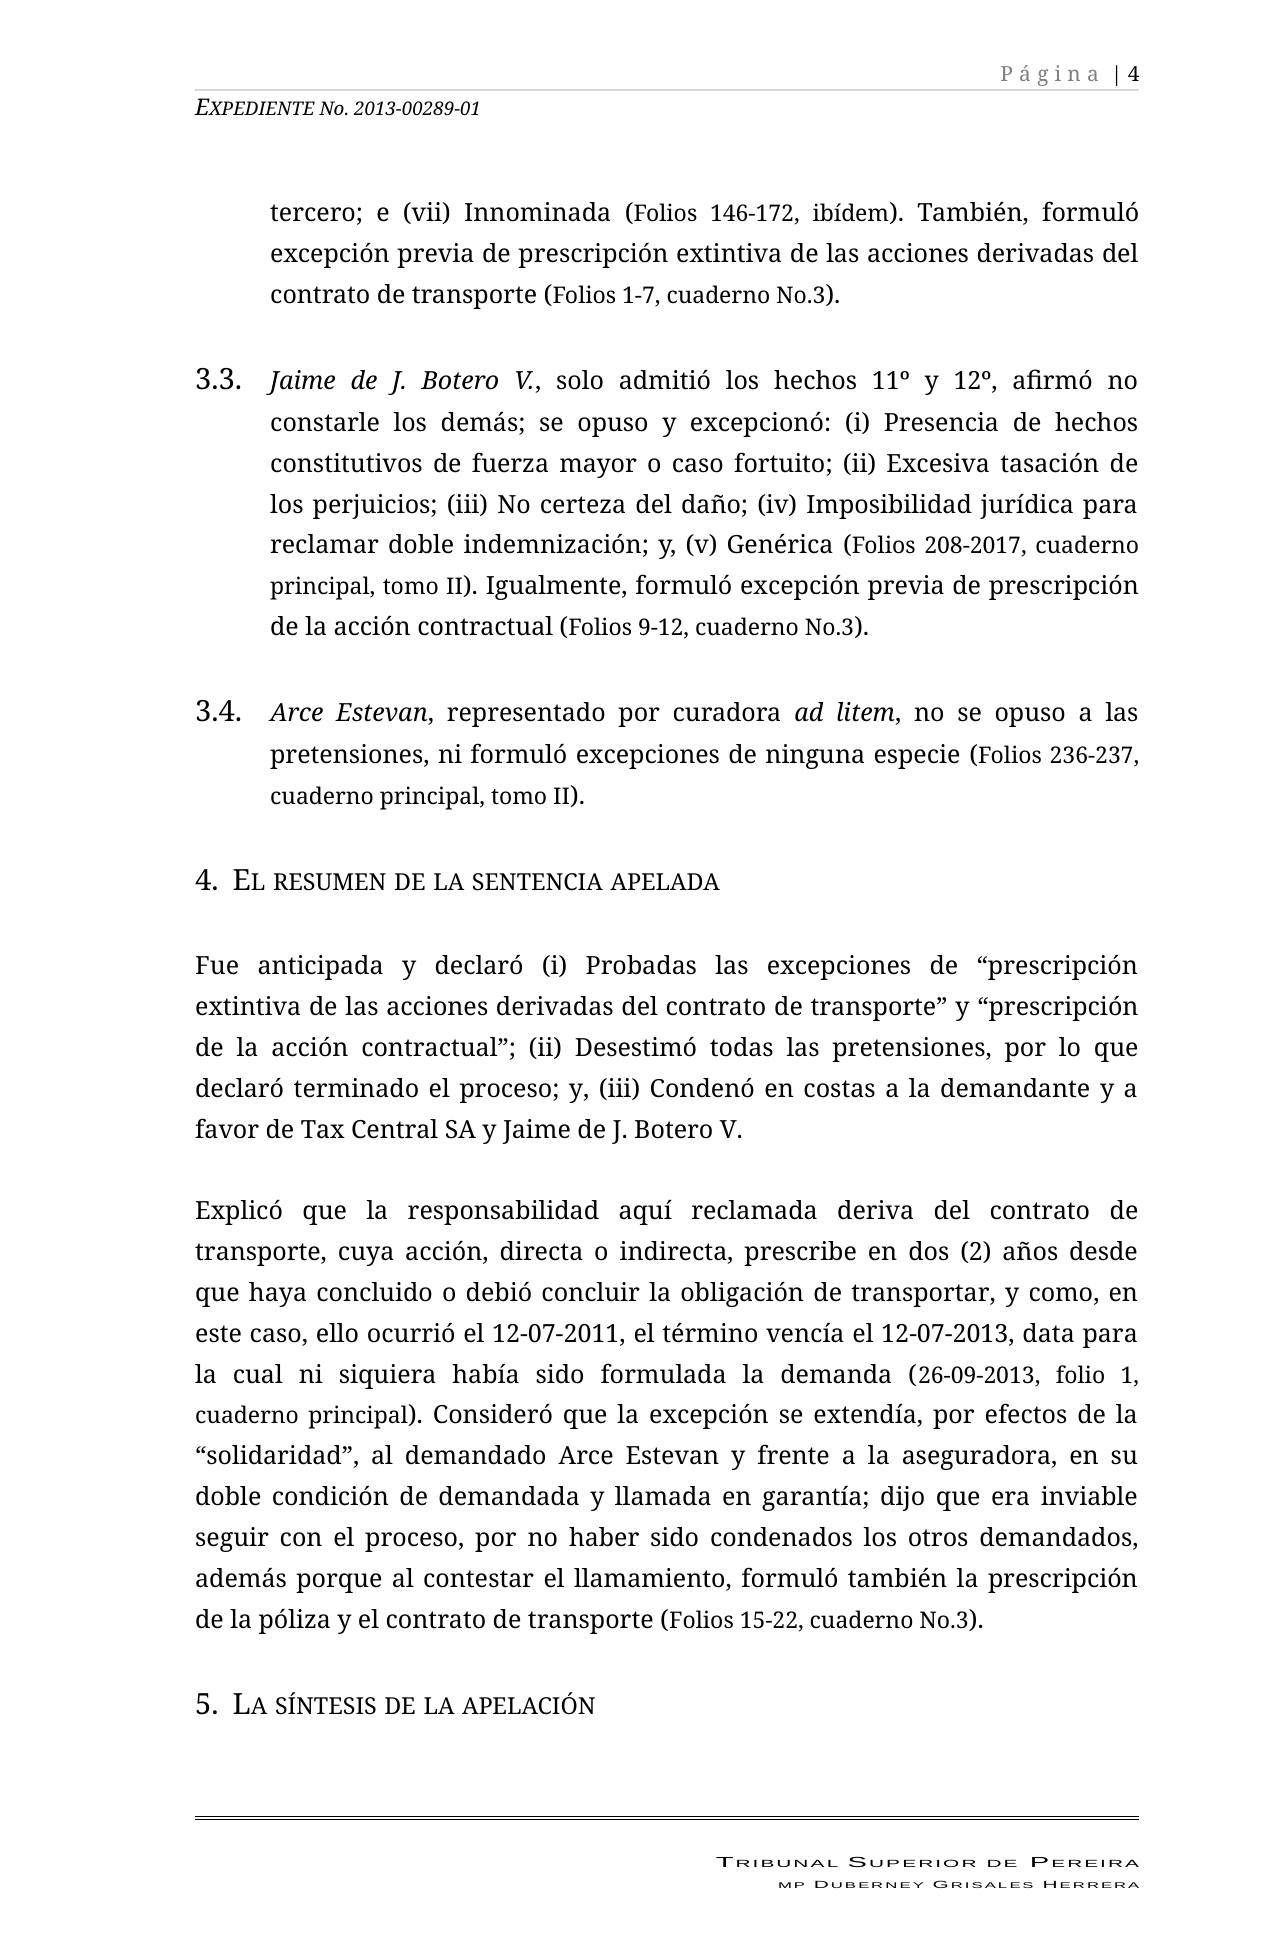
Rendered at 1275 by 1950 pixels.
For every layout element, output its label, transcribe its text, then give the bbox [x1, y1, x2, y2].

list Arce Estevan, representado por curadora ad litem, no se opuso a las pretensiones, ni formuló excepciones de ninguna especie (Folios 236-237, cuaderno principal, tomo II). [195, 691, 1139, 812]
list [195, 195, 1139, 311]
list El resumen de la sentencia apelada [195, 859, 1139, 899]
list Jaime de J. Botero V., solo admitió los hechos 11º y 12º, afirmó no constarle los demás; se opuso y excepcionó: (i) Presencia de hechos constitutivos de fuerza mayor o caso fortuito; (ii) Excesiva tasación de los perjuicios; (iii) No certeza del daño; (iv) Imposibilidad jurídica para reclamar doble indemnización; y, (v) Genérica (Folios 208-2017, cuaderno principal, tomo II). Igualmente, formuló excepción previa de prescripción de la acción contractual (Folios 9-12, cuaderno No.3). [195, 358, 1139, 643]
text Fue anticipada y declaró (i) Probadas las excepciones de “prescripción extintiva de las acciones derivadas del contrato de transporte” y “prescripción de la acción contractual”; (ii) Desestimó todas las pretensiones, por lo que declaró terminado el proceso; y, (iii) Condenó en costas a la demandante y a favor de Tax Central SA y Jaime de J. Botero V. [195, 948, 1139, 1145]
text Explicó que la responsabilidad aquí reclamada deriva del contrato de transporte, cuya acción, directa o indirecta, prescribe en dos (2) años desde que haya concluido o debió concluir la obligación de transportar, y como, en este caso, ello ocurrió el 12-07-2011, el término vencía el 12-07-2013, data para la cual ni siquiera había sido formulada la demanda (26-09-2013, folio 1, cuaderno principal). Consideró que la excepción se extendía, por efectos de la “solidaridad”, al demandado Arce Estevan y frente a la aseguradora, en su doble condición de demandada y llamada en garantía; dijo que era inviable seguir con el proceso, por no haber sido condenados los otros demandados, además porque al contestar el llamamiento, formuló también la prescripción de la póliza y el contrato de transporte (Folios 15-22, cuaderno No.3). [195, 1193, 1139, 1635]
list La síntesis de la apelación [195, 1683, 1139, 1723]
